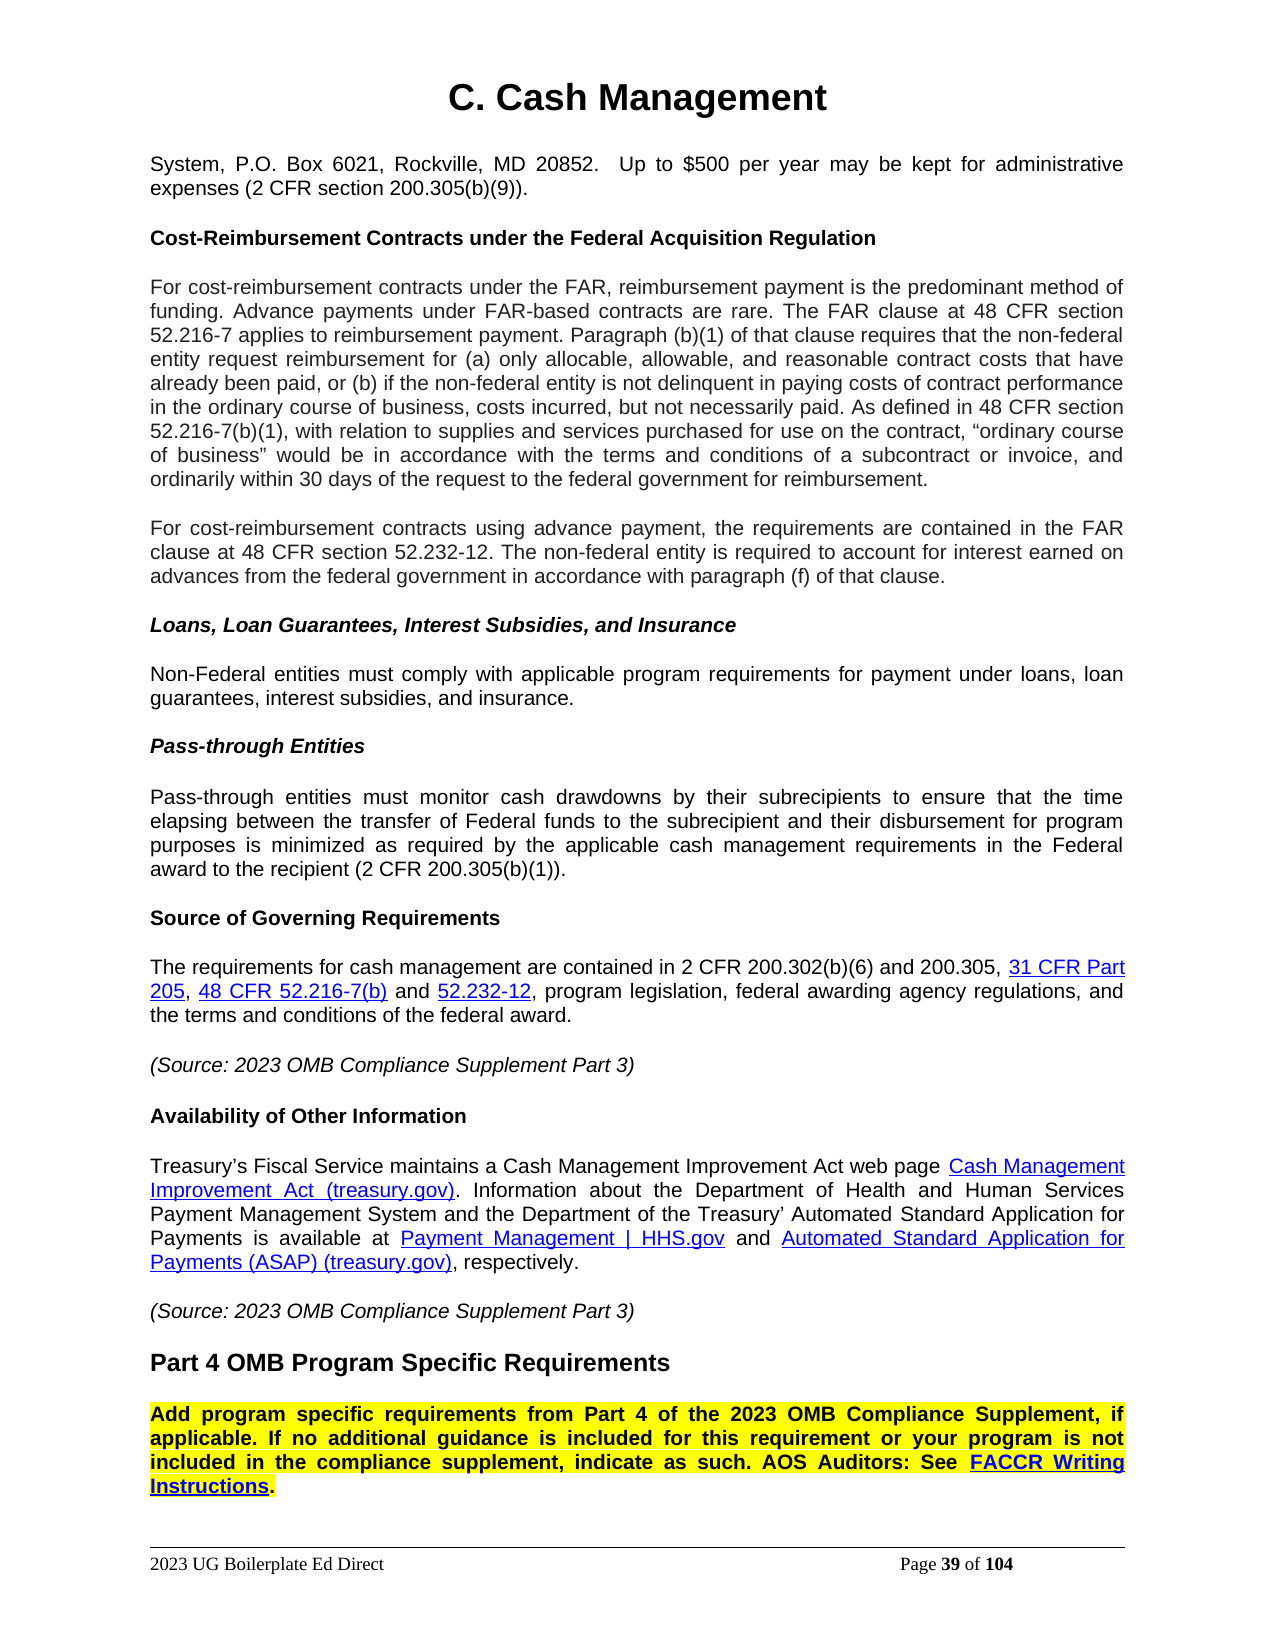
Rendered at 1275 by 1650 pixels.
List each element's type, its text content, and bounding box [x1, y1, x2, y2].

text Pass-through Entities [150, 734, 1125, 758]
text Add program specific requirements from Part 4 of the 2023 OMB Compliance Supplement, if applicable. If no additional guidance is included for this requirement or your program is not included in the compliance supplement, indicate as such. AOS Auditors: See FACCR Writing Instructions. [150, 1473, 1125, 1497]
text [150, 152, 1125, 199]
text (Source: 2023 OMB Compliance Supplement Part 3) [150, 1299, 1125, 1323]
text (Source: 2023 OMB Compliance Supplement Part 3) [150, 1053, 1125, 1077]
text Part 4 OMB Program Specific Requirements [150, 1348, 1125, 1377]
text For cost-reimbursement contracts using advance payment, the requirements are contained in the FAR clause at 48 CFR section 52.232-12. The non-federal entity is required to account for interest earned on advances from the federal government in accordance with paragraph (f) of that clause. [150, 516, 1125, 587]
text Availability of Other Information [150, 1104, 1080, 1128]
text Source of Governing Requirements [150, 904, 1125, 930]
text Treasury’s Fiscal Service maintains a Cash Management Improvement Act web page Cash Management Improvement Act (treasury.gov). Information about the Department of Health and Human Services Payment Management System and the Department of the Treasury’ Automated Standard Application for Payments is available at Payment Management | HHS.gov and Automated Standard Application for Payments (ASAP) (treasury.gov), respectively. [150, 1154, 1125, 1274]
text For cost-reimbursement contracts under the FAR, reimbursement payment is the predominant method of funding. Advance payments under FAR-based contracts are rare. The FAR clause at 48 CFR section 52.216-7 applies to reimbursement payment. Paragraph (b)(1) of that clause requires that the non-federal entity request reimbursement for (a) only allocable, allowable, and reasonable contract costs that have already been paid, or (b) if the non-federal entity is not delinquent in paying costs of contract performance in the ordinary course of business, costs incurred, but not necessarily paid. As defined in 48 CFR section 52.216-7(b)(1), with relation to supplies and services purchased for use on the contract, “ordinary course of business” would be in accordance with the terms and conditions of a subcontract or invoice, and ordinarily within 30 days of the request to the federal government for reimbursement. [150, 275, 1125, 491]
text Loans, Loan Guarantees, Interest Subsidies, and Insurance [150, 612, 1125, 636]
text Cost-Reimbursement Contracts under the Federal Acquisition Regulation [150, 226, 1125, 250]
text Pass-through entities must monitor cash drawdowns by their subrecipients to ensure that the time elapsing between the transfer of Federal funds to the subrecipient and their disbursement for program purposes is minimized as required by the applicable cash management requirements in the Federal award to the recipient (2 CFR 200.305(b)(1)). [150, 785, 1125, 881]
text The requirements for cash management are contained in 2 CFR 200.302(b)(6) and 200.305, 31 CFR Part 205, 48 CFR 52.216-7(b) and 52.232-12, program legislation, federal awarding agency regulations, and the terms and conditions of the federal award. [150, 953, 1125, 1027]
text Non-Federal entities must comply with applicable program requirements for payment under loans, loan guarantees, interest subsidies, and insurance. [150, 661, 1125, 709]
